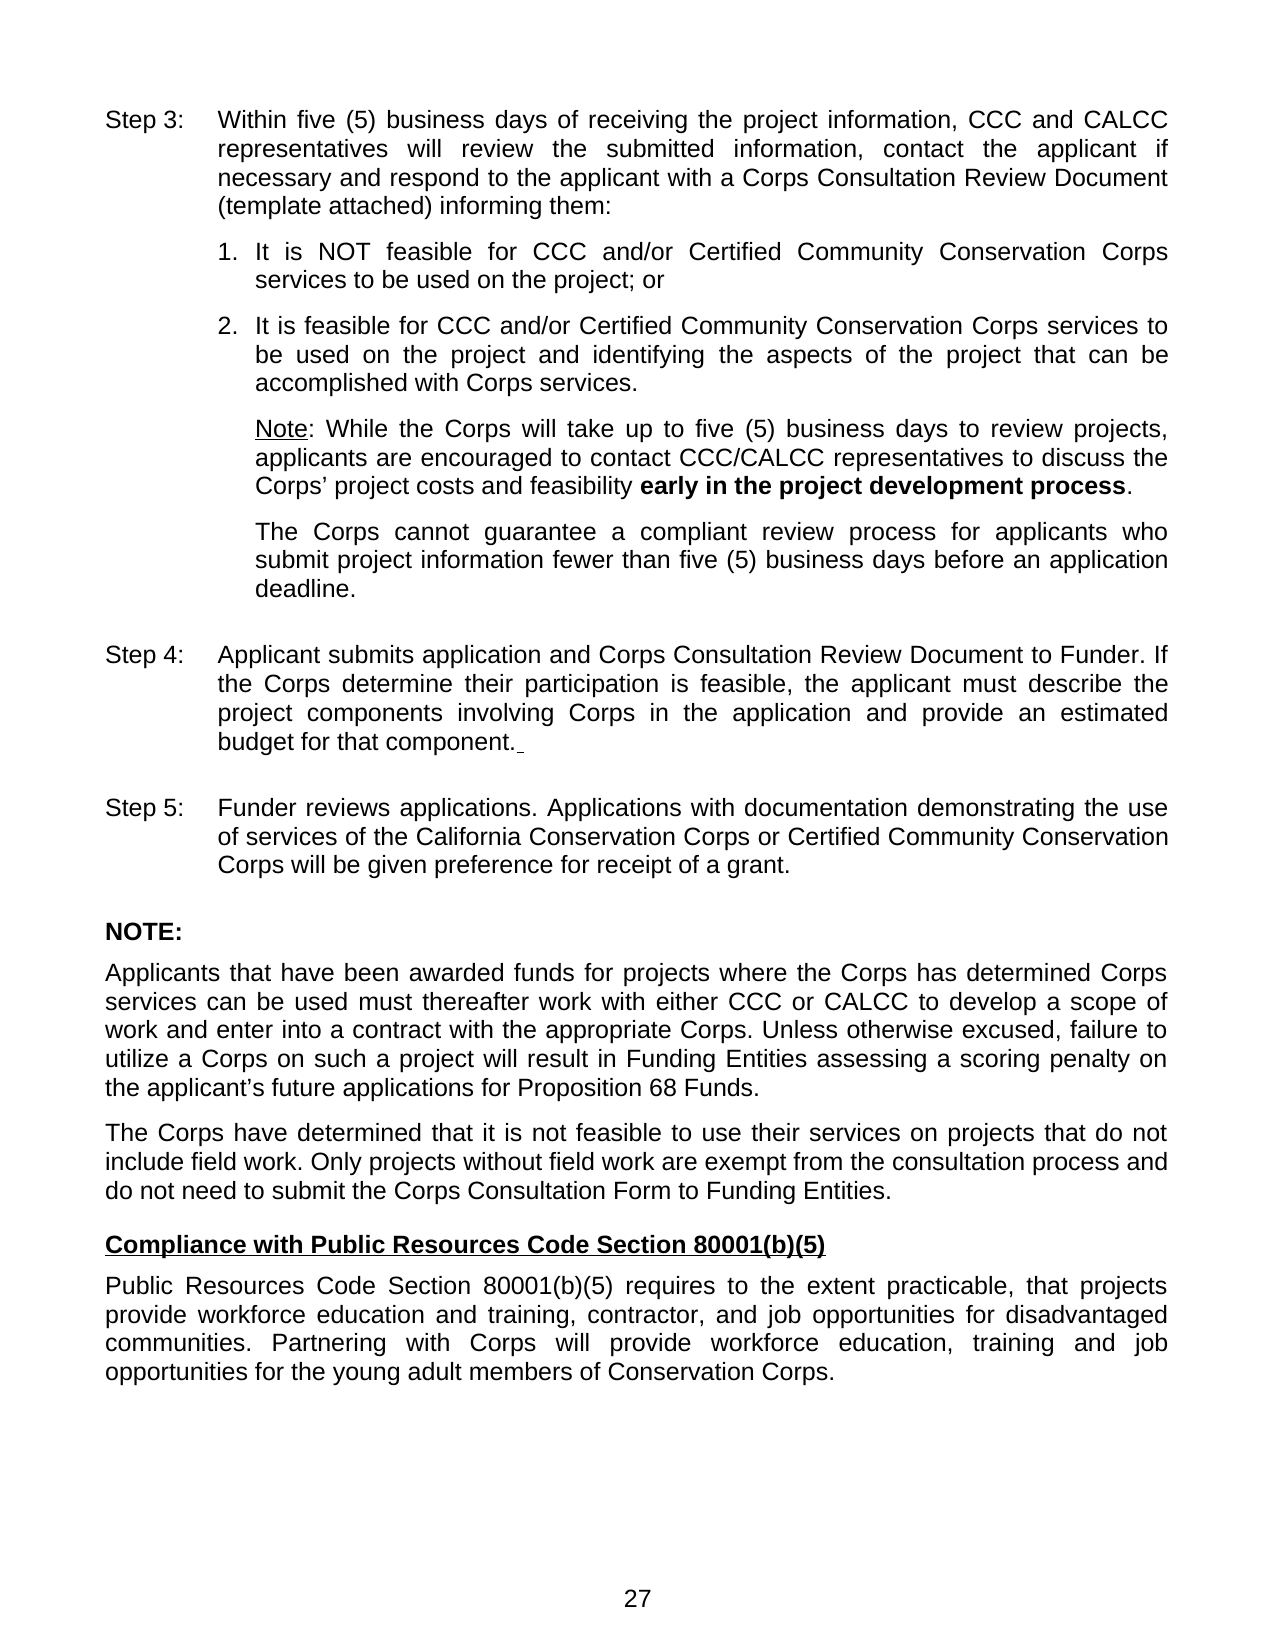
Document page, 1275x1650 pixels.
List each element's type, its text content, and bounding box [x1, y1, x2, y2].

text The Corps have determined that it is not feasible to use their services on projects that do not include field work. Only projects without field work are exempt from the consultation process and do not need to submit the Corps Consultation Form to Funding Entities. [105, 1118, 1170, 1204]
list Step 3: Within five (5) business days of receiving the project information, CCC and CALCC representatives will review the submitted information, contact the applicant if necessary and respond to the applicant with a Corps Consultation Review Document (template attached) informing them: [105, 105, 1170, 220]
list 1. It is NOT feasible for CCC and/or Certified Community Conservation Corps services to be used on the project; or [217, 237, 1170, 294]
text Public Resources Code Section 80001(b)(5) requires to the extent practicable, that projects provide workforce education and training, contractor, and job opportunities for disadvantaged communities. Partnering with Corps will provide workforce education, training and job opportunities for the young adult members of Conservation Corps. [105, 1271, 1170, 1386]
list Step 4: Applicant submits application and Corps Consultation Review Document to Funder. If the Corps determine their participation is feasible, the applicant must describe the project components involving Corps in the application and provide an estimated budget for that component. [105, 640, 1170, 755]
text Applicants that have been awarded funds for projects where the Corps has determined Corps services can be used must thereafter work with either CCC or CALCC to develop a scope of work and enter into a contract with the appropriate Corps. Unless otherwise excused, failure to utilize a Corps on such a project will result in Funding Entities assessing a scoring penalty on the applicant’s future applications for Proposition 68 Funds. [105, 958, 1170, 1102]
text NOTE: [105, 917, 1170, 945]
text Compliance with Public Resources Code Section 80001(b)(5) [105, 1229, 1170, 1258]
list The Corps cannot guarantee a compliant review process for applicants who submit project information fewer than five (5) business days before an application deadline. [255, 517, 1170, 603]
list 2. It is feasible for CCC and/or Certified Community Conservation Corps services to be used on the project and identifying the aspects of the project that can be accomplished with Corps services. [217, 311, 1170, 397]
list Step 5: Funder reviews applications. Applications with documentation demonstrating the use of services of the California Conservation Corps or Certified Community Conservation Corps will be given preference for receipt of a grant. [105, 793, 1170, 879]
list Note: While the Corps will take up to five (5) business days to review projects, applicants are encouraged to contact CCC/CALCC representatives to discuss the Corps’ project costs and feasibility early in the project development process. [217, 414, 1170, 500]
